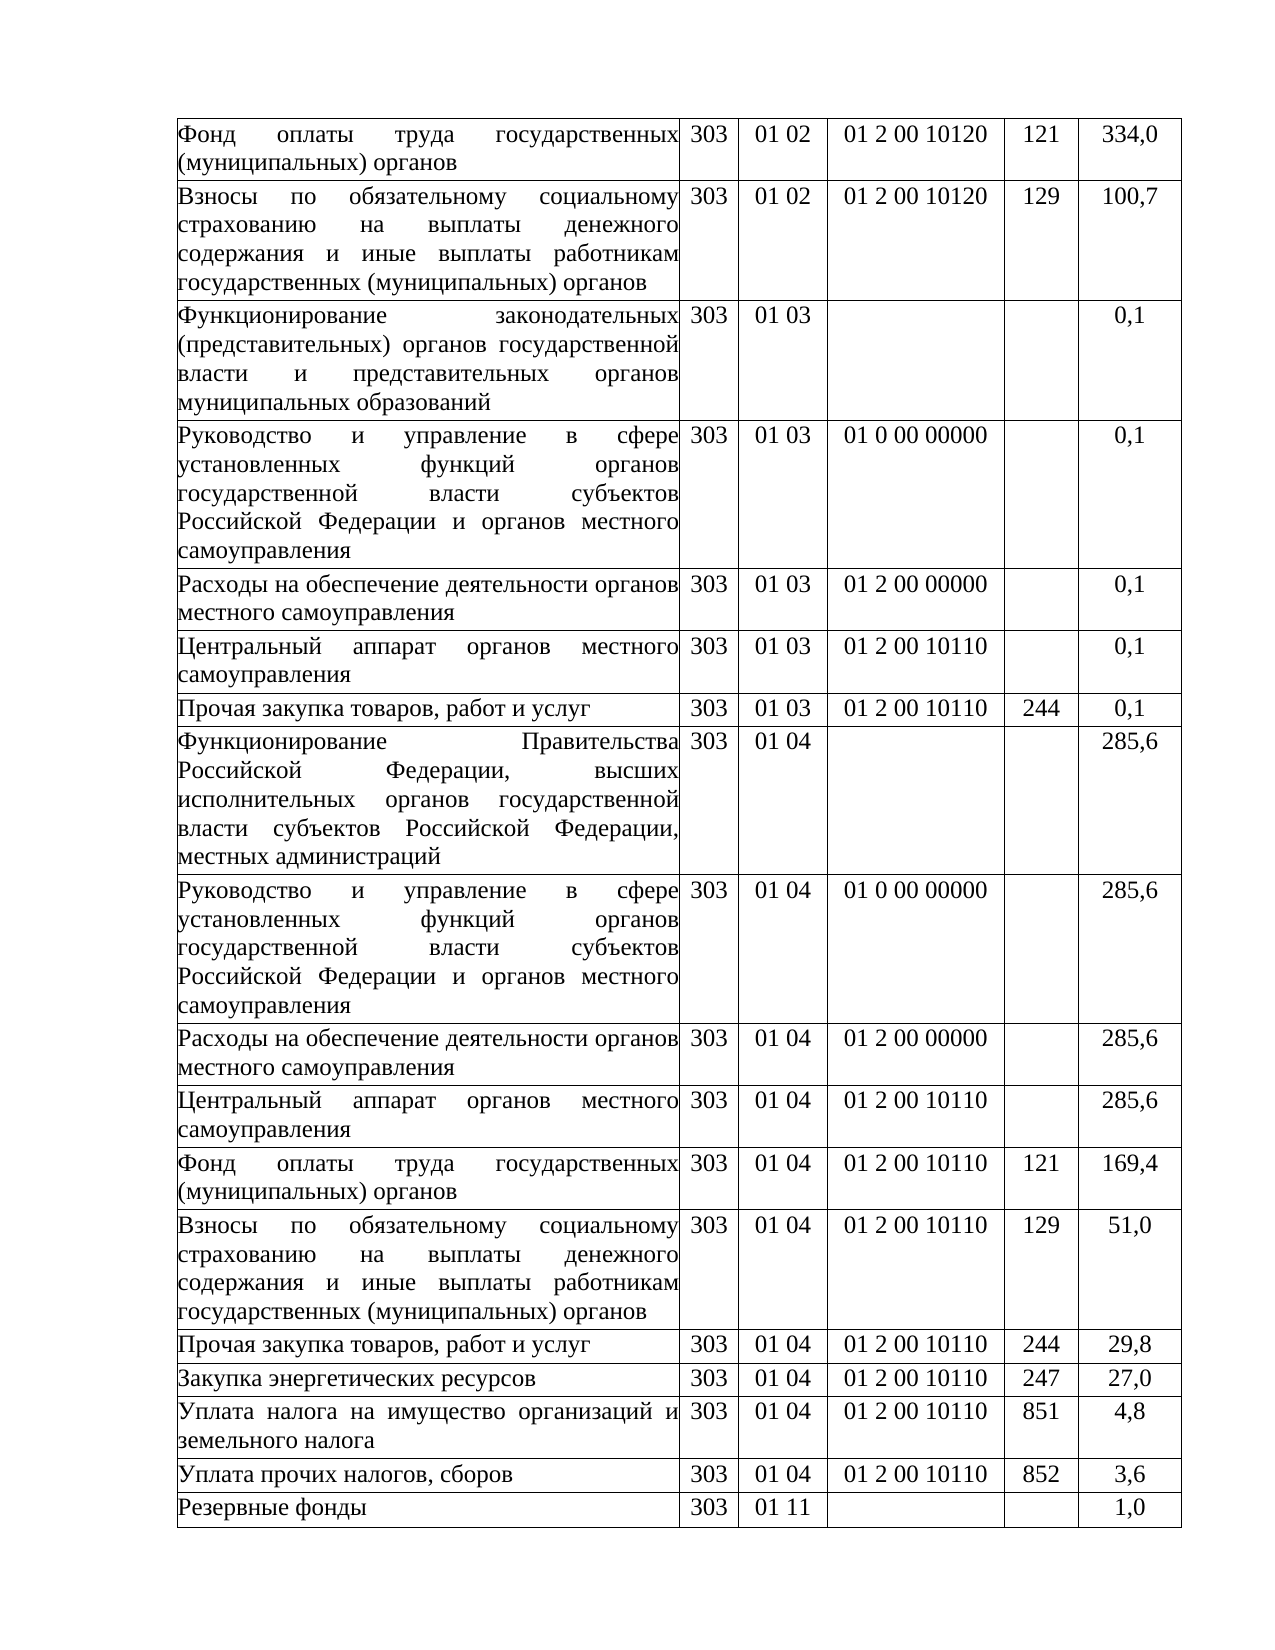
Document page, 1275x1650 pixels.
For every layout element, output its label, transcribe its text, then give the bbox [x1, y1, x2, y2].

table_cell 852 [1005, 1459, 1078, 1492]
table_cell [1005, 301, 1078, 420]
table_cell Прочая закупка товаров, работ и услуг [178, 694, 679, 726]
table_cell 303 [680, 181, 738, 300]
table_cell 303 [680, 631, 738, 692]
table_cell 01 2 00 10110 [828, 694, 1004, 726]
table_cell 01 03 [739, 421, 827, 568]
table_cell 3,6 [1079, 1459, 1181, 1492]
table_cell 303 [680, 1086, 738, 1147]
table_cell 01 2 00 00000 [828, 569, 1004, 630]
table_cell 01 0 00 00000 [828, 421, 1004, 568]
table_cell 01 04 [739, 727, 827, 874]
table_cell 4,8 [1079, 1397, 1181, 1458]
table_cell Расходы на обеспечение деятельности органов местного самоуправления [178, 569, 679, 630]
table_cell [828, 1493, 1004, 1527]
table_cell Уплата прочих налогов, сборов [178, 1459, 679, 1492]
table_cell Прочая закупка товаров, работ и услуг [178, 1330, 679, 1362]
table_cell 285,6 [1079, 1086, 1181, 1147]
table_cell [1005, 727, 1078, 874]
table_cell 01 03 [739, 569, 827, 630]
table_cell 0,1 [1079, 694, 1181, 726]
table_cell [828, 301, 1004, 420]
table_cell 851 [1005, 1397, 1078, 1458]
table_cell Закупка энергетических ресурсов [178, 1364, 679, 1396]
table_cell 334,0 [1079, 119, 1181, 180]
table_cell 01 04 [739, 1148, 827, 1209]
table_cell 0,1 [1079, 569, 1181, 630]
table_cell 303 [680, 1459, 738, 1492]
table_cell [1005, 631, 1078, 692]
table_cell Взносы по обязательному социальному страхованию на выплаты денежного содержания и иные выплаты работникам государственных (муниципальных) органов [178, 1210, 679, 1329]
table_cell 01 2 00 10110 [828, 1148, 1004, 1209]
table_cell 01 04 [739, 1086, 827, 1147]
table_cell [1005, 875, 1078, 1023]
table_cell 01 2 00 10110 [828, 1086, 1004, 1147]
table_cell Расходы на обеспечение деятельности органов местного самоуправления [178, 1024, 679, 1085]
table_cell 01 2 00 10110 [828, 1330, 1004, 1362]
table_cell 01 04 [739, 875, 827, 1023]
table_cell 01 02 [739, 119, 827, 180]
table_cell 01 2 00 10110 [828, 631, 1004, 692]
table_cell 121 [1005, 119, 1078, 180]
table_cell 01 02 [739, 181, 827, 300]
table_cell 303 [680, 694, 738, 726]
table_cell 01 2 00 10120 [828, 119, 1004, 180]
table_cell 01 0 00 00000 [828, 875, 1004, 1023]
table_cell 01 04 [739, 1210, 827, 1329]
table_cell 27,0 [1079, 1364, 1181, 1396]
table_cell 244 [1005, 694, 1078, 726]
table_cell 29,8 [1079, 1330, 1181, 1362]
table_cell 01 2 00 00000 [828, 1024, 1004, 1085]
table_cell 0,1 [1079, 421, 1181, 568]
table_cell [1005, 1086, 1078, 1147]
table_cell 303 [680, 1330, 738, 1362]
table_cell 0,1 [1079, 631, 1181, 692]
table_cell 01 2 00 10110 [828, 1397, 1004, 1458]
table_cell 285,6 [1079, 1024, 1181, 1085]
table_cell [1005, 421, 1078, 568]
table_cell 169,4 [1079, 1148, 1181, 1209]
table_cell [828, 727, 1004, 874]
table_cell 51,0 [1079, 1210, 1181, 1329]
table_cell 129 [1005, 181, 1078, 300]
table_cell Центральный аппарат органов местного самоуправления [178, 1086, 679, 1147]
table_cell 01 03 [739, 301, 827, 420]
table_cell Резервные фонды [178, 1493, 679, 1527]
table_cell 303 [680, 569, 738, 630]
table_cell 01 2 00 10120 [828, 181, 1004, 300]
table_cell 303 [680, 1364, 738, 1396]
table_cell Центральный аппарат органов местного самоуправления [178, 631, 679, 692]
table_cell 100,7 [1079, 181, 1181, 300]
table_cell 01 04 [739, 1364, 827, 1396]
table_cell Функционирование Правительства Российской Федерации, высших исполнительных органов государственной власти субъектов Российской Федерации, местных администраций [178, 727, 679, 874]
table_cell 303 [680, 301, 738, 420]
table_cell 303 [680, 727, 738, 874]
table_cell 01 04 [739, 1459, 827, 1492]
table_cell 01 2 00 10110 [828, 1210, 1004, 1329]
table_cell 01 03 [739, 694, 827, 726]
table_cell 303 [680, 1493, 738, 1527]
table_cell 244 [1005, 1330, 1078, 1362]
table_cell Взносы по обязательному социальному страхованию на выплаты денежного содержания и иные выплаты работникам государственных (муниципальных) органов [178, 181, 679, 300]
table_cell 285,6 [1079, 875, 1181, 1023]
table_cell 303 [680, 1397, 738, 1458]
table_cell 285,6 [1079, 727, 1181, 874]
table_cell 303 [680, 875, 738, 1023]
table_cell 01 2 00 10110 [828, 1364, 1004, 1396]
table_cell Уплата налога на имущество организаций и земельного налога [178, 1397, 679, 1458]
table_cell 01 11 [739, 1493, 827, 1527]
table_cell 01 04 [739, 1024, 827, 1085]
table_cell 303 [680, 1024, 738, 1085]
table_cell 303 [680, 119, 738, 180]
table_cell Фонд оплаты труда государственных (муниципальных) органов [178, 119, 679, 180]
table_cell Фонд оплаты труда государственных (муниципальных) органов [178, 1148, 679, 1209]
table_cell 129 [1005, 1210, 1078, 1329]
table_cell 247 [1005, 1364, 1078, 1396]
table_cell 303 [680, 421, 738, 568]
table_cell 01 03 [739, 631, 827, 692]
table_cell 01 04 [739, 1397, 827, 1458]
table_cell 01 04 [739, 1330, 827, 1362]
table_cell 1,0 [1079, 1493, 1181, 1527]
table_cell [1005, 1024, 1078, 1085]
table_cell [1005, 1493, 1078, 1527]
table_cell 0,1 [1079, 301, 1181, 420]
table_cell 303 [680, 1148, 738, 1209]
table_cell 121 [1005, 1148, 1078, 1209]
table_cell 303 [680, 1210, 738, 1329]
table_cell Функционирование законодательных (представительных) органов государственной власти и представительных органов муниципальных образований [178, 301, 679, 420]
table_cell 01 2 00 10110 [828, 1459, 1004, 1492]
table_cell [1005, 569, 1078, 630]
